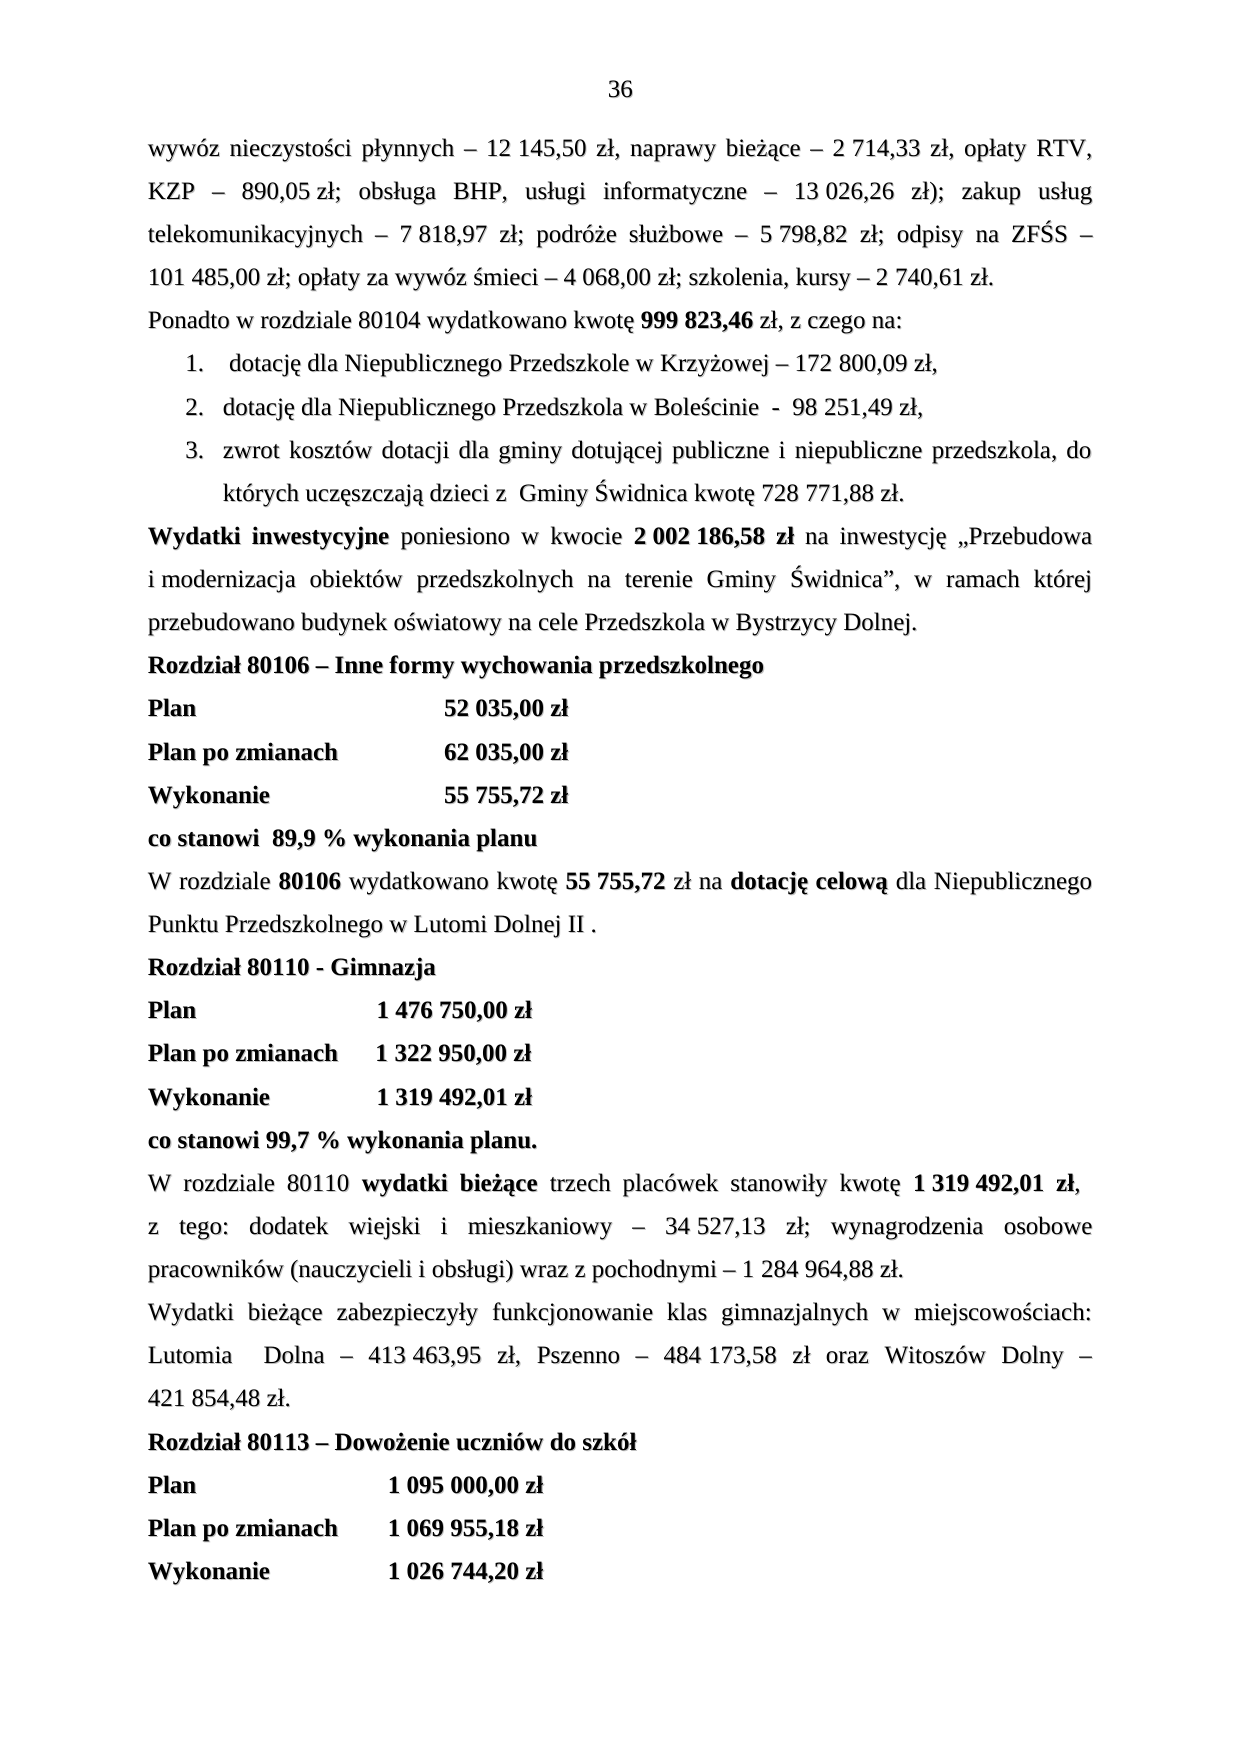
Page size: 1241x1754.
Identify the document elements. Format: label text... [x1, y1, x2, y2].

list zwrot kosztów dotacji dla gminy dotującej publiczne i niepubliczne przedszkola, do których uczęszczają dzieci z Gminy Świdnica kwotę 728 771,88 zł. [185, 435, 1092, 507]
text W rozdziale 80110 wydatki bieżące trzech placówek stanowiły kwotę 1 319 492,01 zł, z tego: dodatek wiejski i mieszkaniowy – 34 527,13 zł; wynagrodzenia osobowe pracowników (nauczycieli i obsługi) wraz z pochodnymi – 1 284 964,88 zł. [148, 1168, 1092, 1283]
text Plan po zmianach 1 322 950,00 zł [148, 1038, 1092, 1067]
text Wydatki bieżące zabezpieczyły funkcjonowanie klas gimnazjalnych w miejscowościach: Lutomia Dolna – 413 463,95 zł, Pszenno – 484 173,58 zł oraz Witoszów Dolny – 421 854,48 zł. [148, 1297, 1092, 1412]
text co stanowi 89,9 % wykonania planu [148, 823, 1092, 852]
text Rozdział 80113 – Dowożenie uczniów do szkół [148, 1427, 1092, 1455]
text Wykonanie 1 026 744,20 zł [148, 1556, 1092, 1585]
list dotację dla Niepublicznego Przedszkola w Boleścinie - 98 251,49 zł, [185, 392, 1092, 420]
text Wykonanie 55 755,72 zł [148, 780, 1092, 808]
text Plan 1 095 000,00 zł [148, 1470, 1092, 1498]
text Ponadto w rozdziale 80104 wydatkowano kwotę 999 823,46 zł, z czego na: [148, 305, 1092, 334]
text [148, 133, 1092, 291]
text Plan po zmianach 1 069 955,18 zł [148, 1513, 1092, 1542]
text Plan 52 035,00 zł [148, 693, 1092, 722]
text Wykonanie 1 319 492,01 zł [148, 1082, 1092, 1110]
text Wydatki inwestycyjne poniesiono w kwocie 2 002 186,58 zł na inwestycję „Przebudowa i modernizacja obiektów przedszkolnych na terenie Gminy Świdnica”, w ramach której przebudowano budynek oświatowy na cele Przedszkola w Bystrzycy Dolnej. [148, 521, 1092, 636]
text co stanowi 99,7 % wykonania planu. [148, 1125, 1092, 1153]
text W rozdziale 80106 wydatkowano kwotę 55 755,72 zł na dotację celową dla Niepublicznego Punktu Przedszkolnego w Lutomi Dolnej II . [148, 866, 1092, 938]
text Rozdział 80110 - Gimnazja [148, 952, 1092, 981]
text Plan 1 476 750,00 zł [148, 995, 1092, 1024]
list dotację dla Niepublicznego Przedszkole w Krzyżowej – 172 800,09 zł, [185, 348, 1092, 377]
text Plan po zmianach 62 035,00 zł [148, 737, 1092, 765]
text Rozdział 80106 – Inne formy wychowania przedszkolnego [148, 650, 1092, 679]
